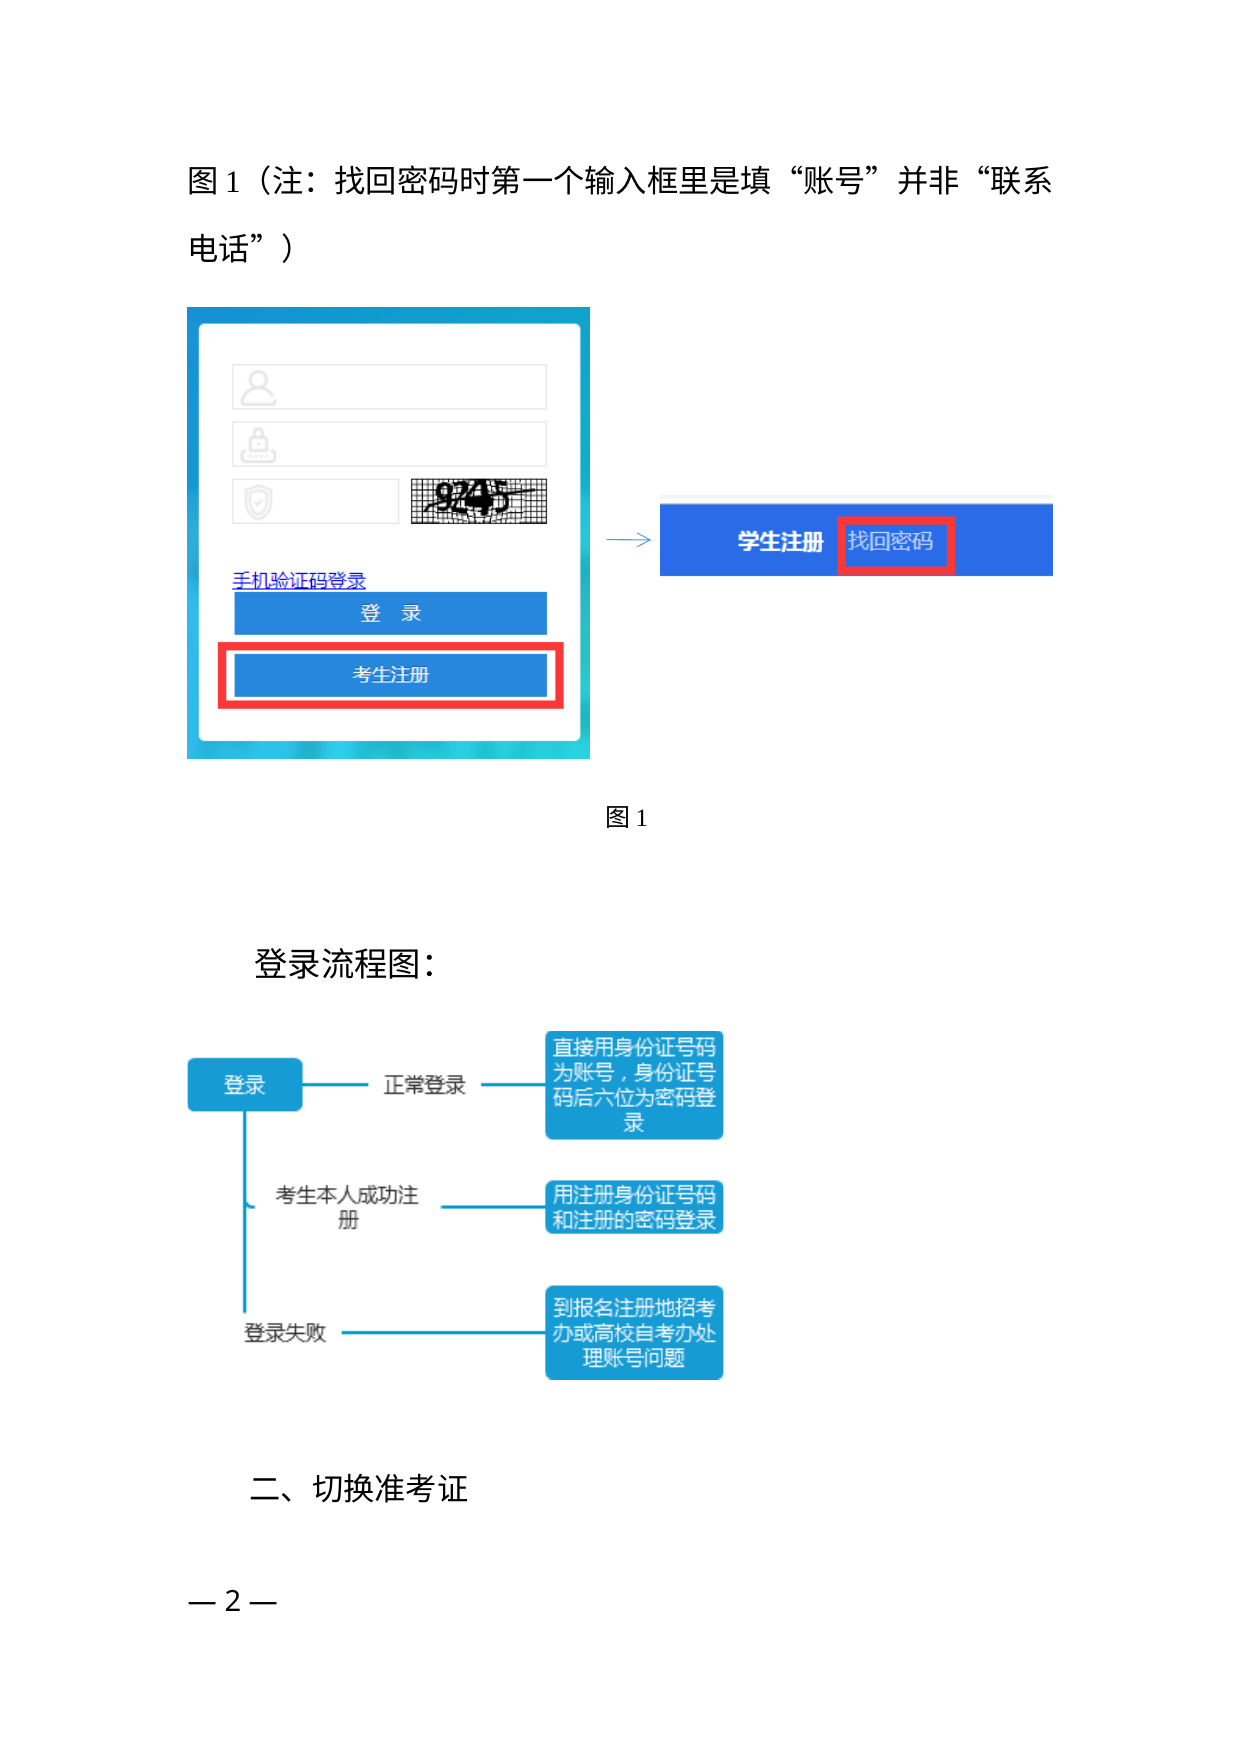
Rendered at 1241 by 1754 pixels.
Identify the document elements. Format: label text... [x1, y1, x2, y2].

picture [187, 307, 590, 759]
text 登录流程图： [187, 938, 1066, 986]
picture [660, 495, 1053, 594]
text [187, 156, 1066, 269]
text 二、切换准考证 [187, 1454, 1066, 1519]
picture [187, 1031, 724, 1380]
text 图1 [187, 797, 1066, 834]
